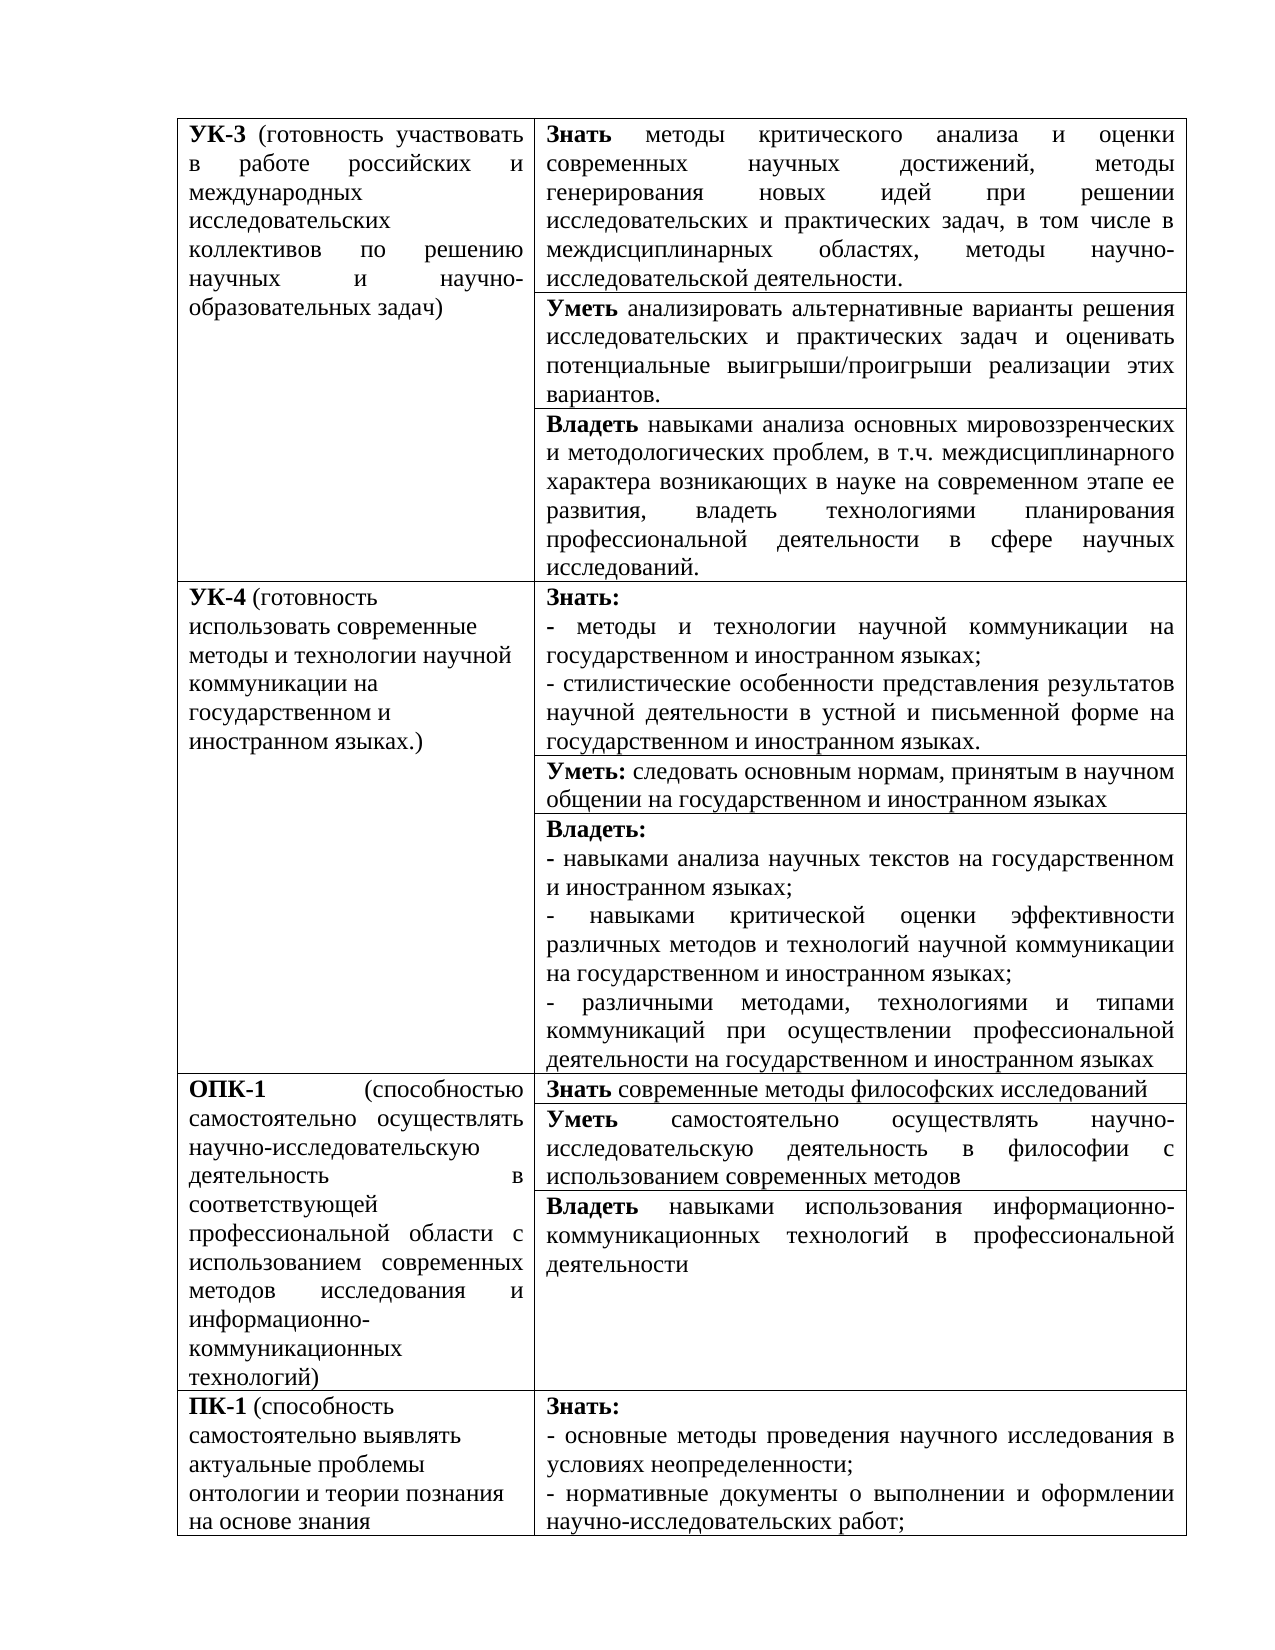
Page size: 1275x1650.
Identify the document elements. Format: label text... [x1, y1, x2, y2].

table_cell Уметь самостоятельно осуществлять научно-исследовательскую деятельность в философии с использованием современных методов [535, 1104, 1186, 1190]
table_cell УК-4 (готовность использовать современные методы и технологии научной коммуникации на государственном и иностранном языках.) [178, 582, 534, 1073]
table_cell Владеть навыками анализа основных мировоззренческих и методологических проблем, в т.ч. междисциплинарного характера возникающих в науке на современном этапе ее развития, владеть технологиями планирования профессиональной деятельности в сфере научных исследований. [535, 409, 1186, 581]
table_cell УК-3 (готовность участвовать в работе российских и международных исследовательских коллективов по решению научных и научно-образовательных задач) [178, 119, 534, 581]
table_cell ОПК-1 (способностью самостоятельно осуществлять научно-исследовательскую деятельность в соответствующей профессиональной области с использованием современных методов исследования и информационно-коммуникационных технологий) [178, 1074, 534, 1390]
table_cell Знать методы критического анализа и оценки современных научных достижений, методы генерирования новых идей при решении исследовательских и практических задач, в том числе в междисциплинарных областях, методы научно-исследовательской деятельности. [535, 119, 1186, 292]
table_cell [178, 1391, 534, 1535]
table_cell Владеть: - навыками анализа научных текстов на государственном и иностранном языках; - навыками критической оценки эффективности различных методов и технологий научной коммуникации на государственном и иностранном языках; - различными методами, технологиями и типами коммуникаций при осуществлении профессиональной деятельности на государственном и иностранном языках [535, 814, 1186, 1073]
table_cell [535, 1391, 1186, 1535]
table_cell Уметь анализировать альтернативные варианты решения исследовательских и практических задач и оценивать потенциальные выигрыши/проигрыши реализации этих вариантов. [535, 293, 1186, 408]
table_cell Владеть навыками использования информационно-коммуникационных технологий в профессиональной деятельности [535, 1191, 1186, 1390]
table_cell Уметь: следовать основным нормам, принятым в научном общении на государственном и иностранном языках [535, 756, 1186, 813]
table_cell Знать современные методы философских исследований [535, 1074, 1186, 1103]
table_cell Знать: - методы и технологии научной коммуникации на государственном и иностранном языках; - стилистические особенности представления результатов научной деятельности в устной и письменной форме на государственном и иностранном языках. [535, 582, 1186, 755]
